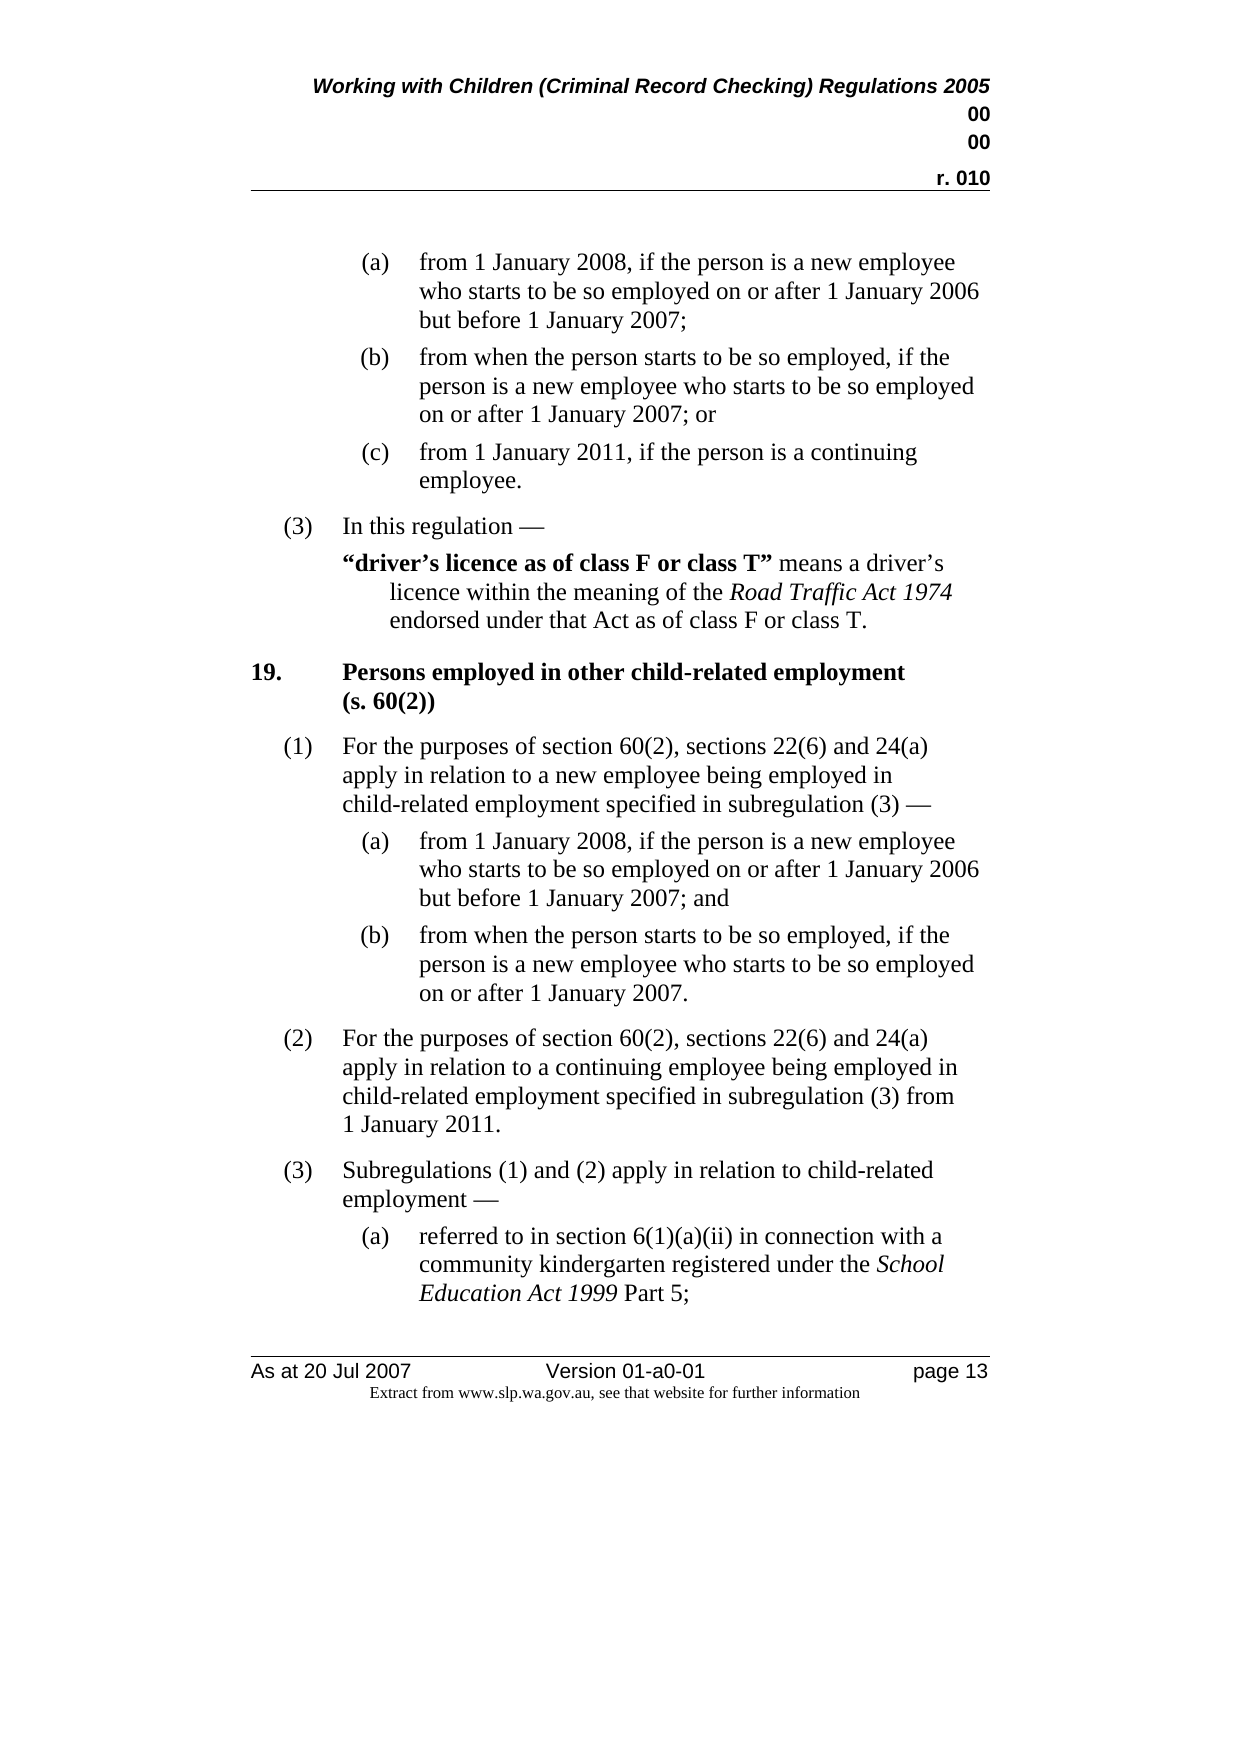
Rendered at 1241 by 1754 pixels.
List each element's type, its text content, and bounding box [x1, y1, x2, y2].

text (b) from when the person starts to be so employed, if the person is a new employee who starts to be so employed on or after 1 January 2007. [251, 920, 990, 1007]
text (a) referred to in section 6(1)(a)(ii) in connection with a community kindergarten registered under the School Education Act 1999 Part 5; [251, 1221, 990, 1307]
text (a) from 1 January 2008, if the person is a new employee who starts to be so employed on or after 1 January 2006 but before 1 January 2007; [251, 247, 990, 334]
text “driver’s licence as of class F or class T” means a driver’s licence within the meaning of the Road Traffic Act 1974 endorsed under that Act as of class F or class T. [251, 548, 990, 634]
text (1) For the purposes of section 60(2), sections 22(6) and 24(a) apply in relation to a new employee being employed in child-related employment specified in subregulation (3) — [251, 731, 990, 817]
text (3) Subregulations (1) and (2) apply in relation to child-related employment — [251, 1155, 990, 1212]
subtitle 19. Persons employed in other child-related employment (s. 60(2)) [251, 657, 990, 714]
text (2) For the purposes of section 60(2), sections 22(6) and 24(a) apply in relation to a continuing employee being employed in child-related employment specified in subregulation (3) from 1 January 2011. [251, 1023, 990, 1138]
text (c) from 1 January 2011, if the person is a continuing employee. [251, 437, 990, 494]
text (3) In this regulation — [251, 511, 990, 539]
text (b) from when the person starts to be so employed, if the person is a new employee who starts to be so employed on or after 1 January 2007; or [251, 342, 990, 428]
text (a) from 1 January 2008, if the person is a new employee who starts to be so employed on or after 1 January 2006 but before 1 January 2007; and [251, 826, 990, 912]
